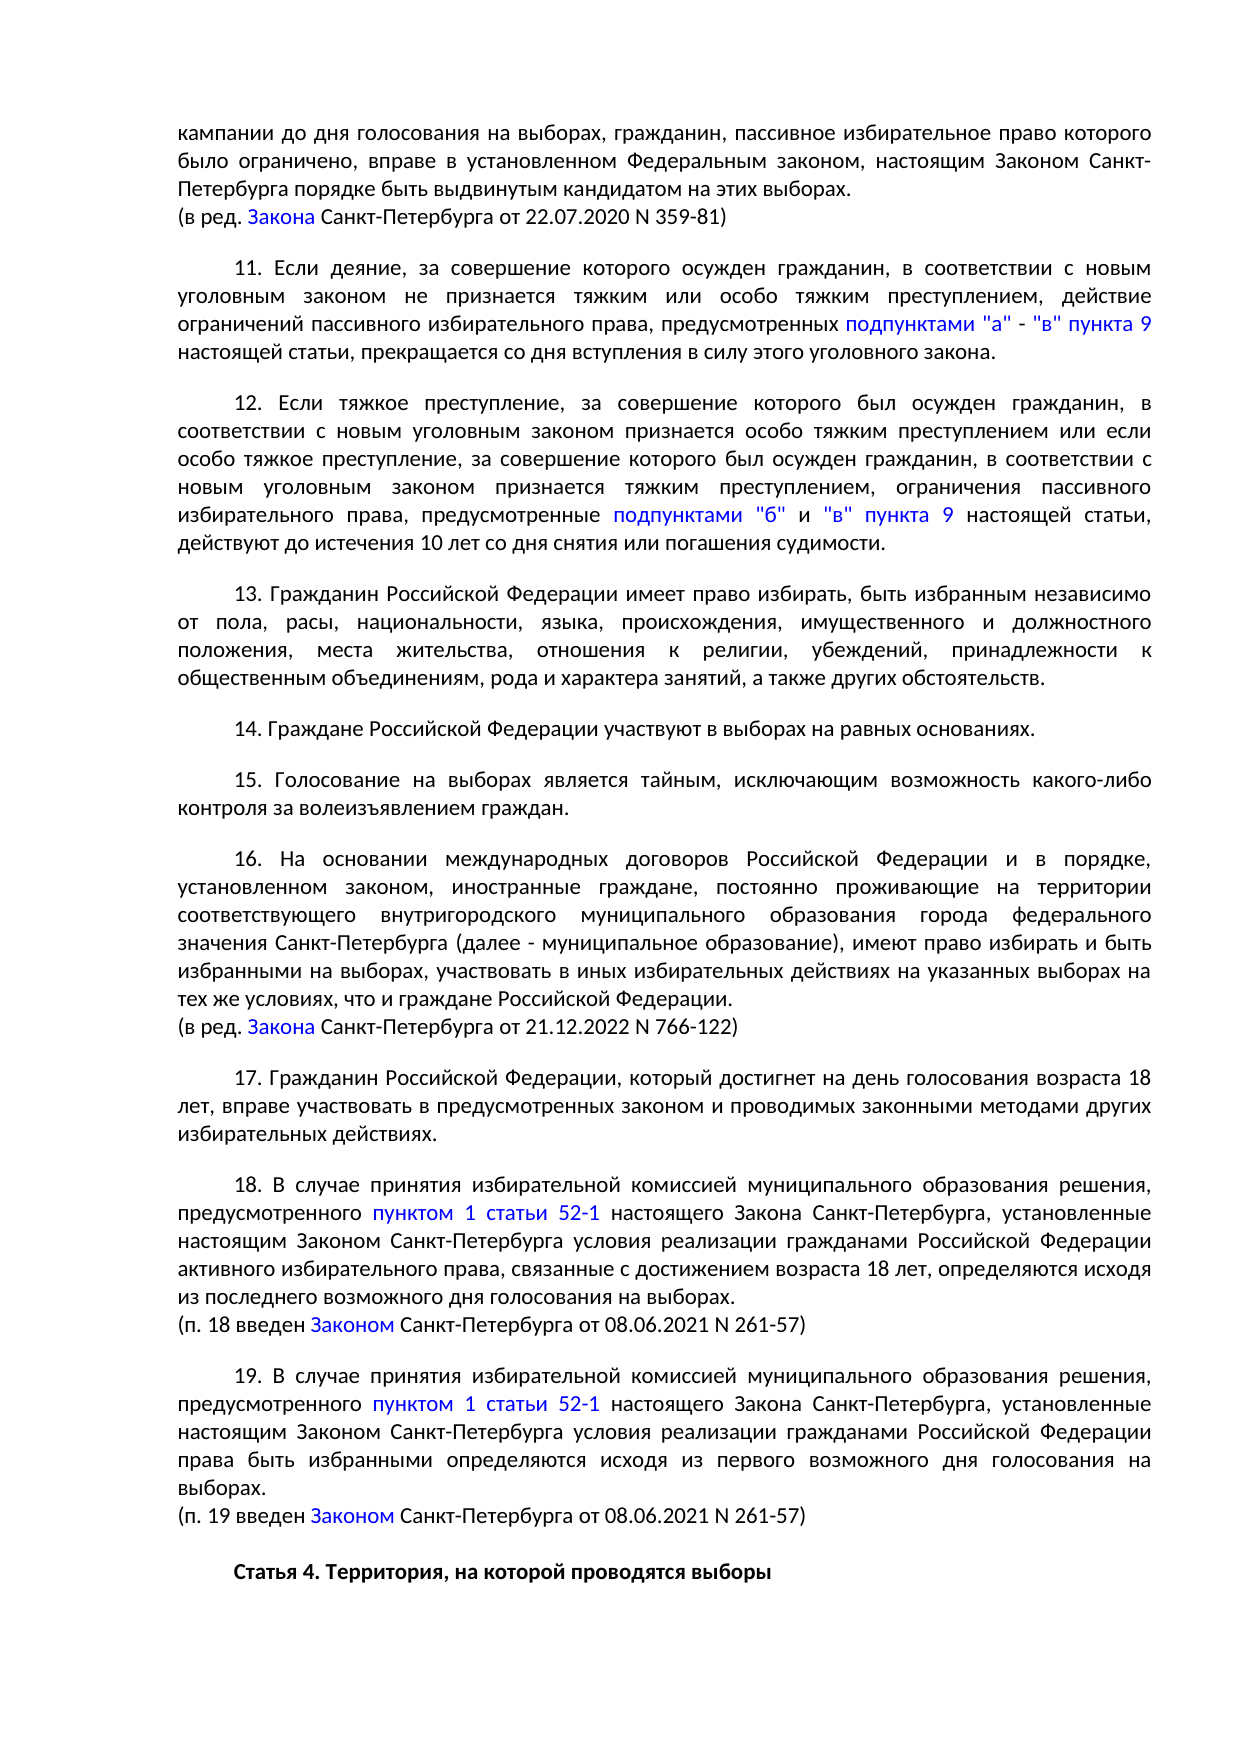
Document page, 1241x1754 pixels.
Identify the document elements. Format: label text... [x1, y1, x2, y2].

title Статья 4. Территория, на которой проводятся выборы [177, 1557, 1152, 1585]
text 16. На основании международных договоров Российской Федерации и в порядке, установленном законом, иностранные граждане, постоянно проживающие на территории соответствующего внутригородского муниципального образования города федерального значения Санкт-Петербурга (далее - муниципальное образование), имеют право избирать и быть избранными на выборах, участвовать в иных избирательных действиях на указанных выборах на тех же условиях, что и граждане Российской Федерации. [177, 844, 1152, 1012]
text (п. 18 введен Законом Санкт-Петербурга от 08.06.2021 N 261-57) [177, 1310, 1152, 1338]
text (в ред. Закона Санкт-Петербурга от 21.12.2022 N 766-122) [177, 1012, 1152, 1040]
text 17. Гражданин Российской Федерации, который достигнет на день голосования возраста 18 лет, вправе участвовать в предусмотренных законом и проводимых законными методами других избирательных действиях. [177, 1063, 1152, 1147]
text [177, 118, 1152, 202]
text 18. В случае принятия избирательной комиссией муниципального образования решения, предусмотренного пунктом 1 статьи 52-1 настоящего Закона Санкт-Петербурга, установленные настоящим Законом Санкт-Петербурга условия реализации гражданами Российской Федерации активного избирательного права, связанные с достижением возраста 18 лет, определяются исходя из последнего возможного дня голосования на выборах. [177, 1170, 1152, 1310]
text (п. 19 введен Законом Санкт-Петербурга от 08.06.2021 N 261-57) [177, 1501, 1152, 1529]
text 12. Если тяжкое преступление, за совершение которого был осужден гражданин, в соответствии с новым уголовным законом признается особо тяжким преступлением или если особо тяжкое преступление, за совершение которого был осужден гражданин, в соответствии с новым уголовным законом признается тяжким преступлением, ограничения пассивного избирательного права, предусмотренные подпунктами "б" и "в" пункта 9 настоящей статьи, действуют до истечения 10 лет со дня снятия или погашения судимости. [177, 388, 1152, 556]
text 15. Голосование на выборах является тайным, исключающим возможность какого-либо контроля за волеизъявлением граждан. [177, 765, 1152, 821]
text 11. Если деяние, за совершение которого осужден гражданин, в соответствии с новым уголовным законом не признается тяжким или особо тяжким преступлением, действие ограничений пассивного избирательного права, предусмотренных подпунктами "а" - "в" пункта 9 настоящей статьи, прекращается со дня вступления в силу этого уголовного закона. [177, 253, 1152, 365]
text 13. Гражданин Российской Федерации имеет право избирать, быть избранным независимо от пола, расы, национальности, языка, происхождения, имущественного и должностного положения, места жительства, отношения к религии, убеждений, принадлежности к общественным объединениям, рода и характера занятий, а также других обстоятельств. [177, 579, 1152, 691]
text 14. Граждане Российской Федерации участвуют в выборах на равных основаниях. [177, 714, 1152, 742]
text 19. В случае принятия избирательной комиссией муниципального образования решения, предусмотренного пунктом 1 статьи 52-1 настоящего Закона Санкт-Петербурга, установленные настоящим Законом Санкт-Петербурга условия реализации гражданами Российской Федерации права быть избранными определяются исходя из первого возможного дня голосования на выборах. [177, 1361, 1152, 1501]
text (в ред. Закона Санкт-Петербурга от 22.07.2020 N 359-81) [177, 202, 1152, 230]
